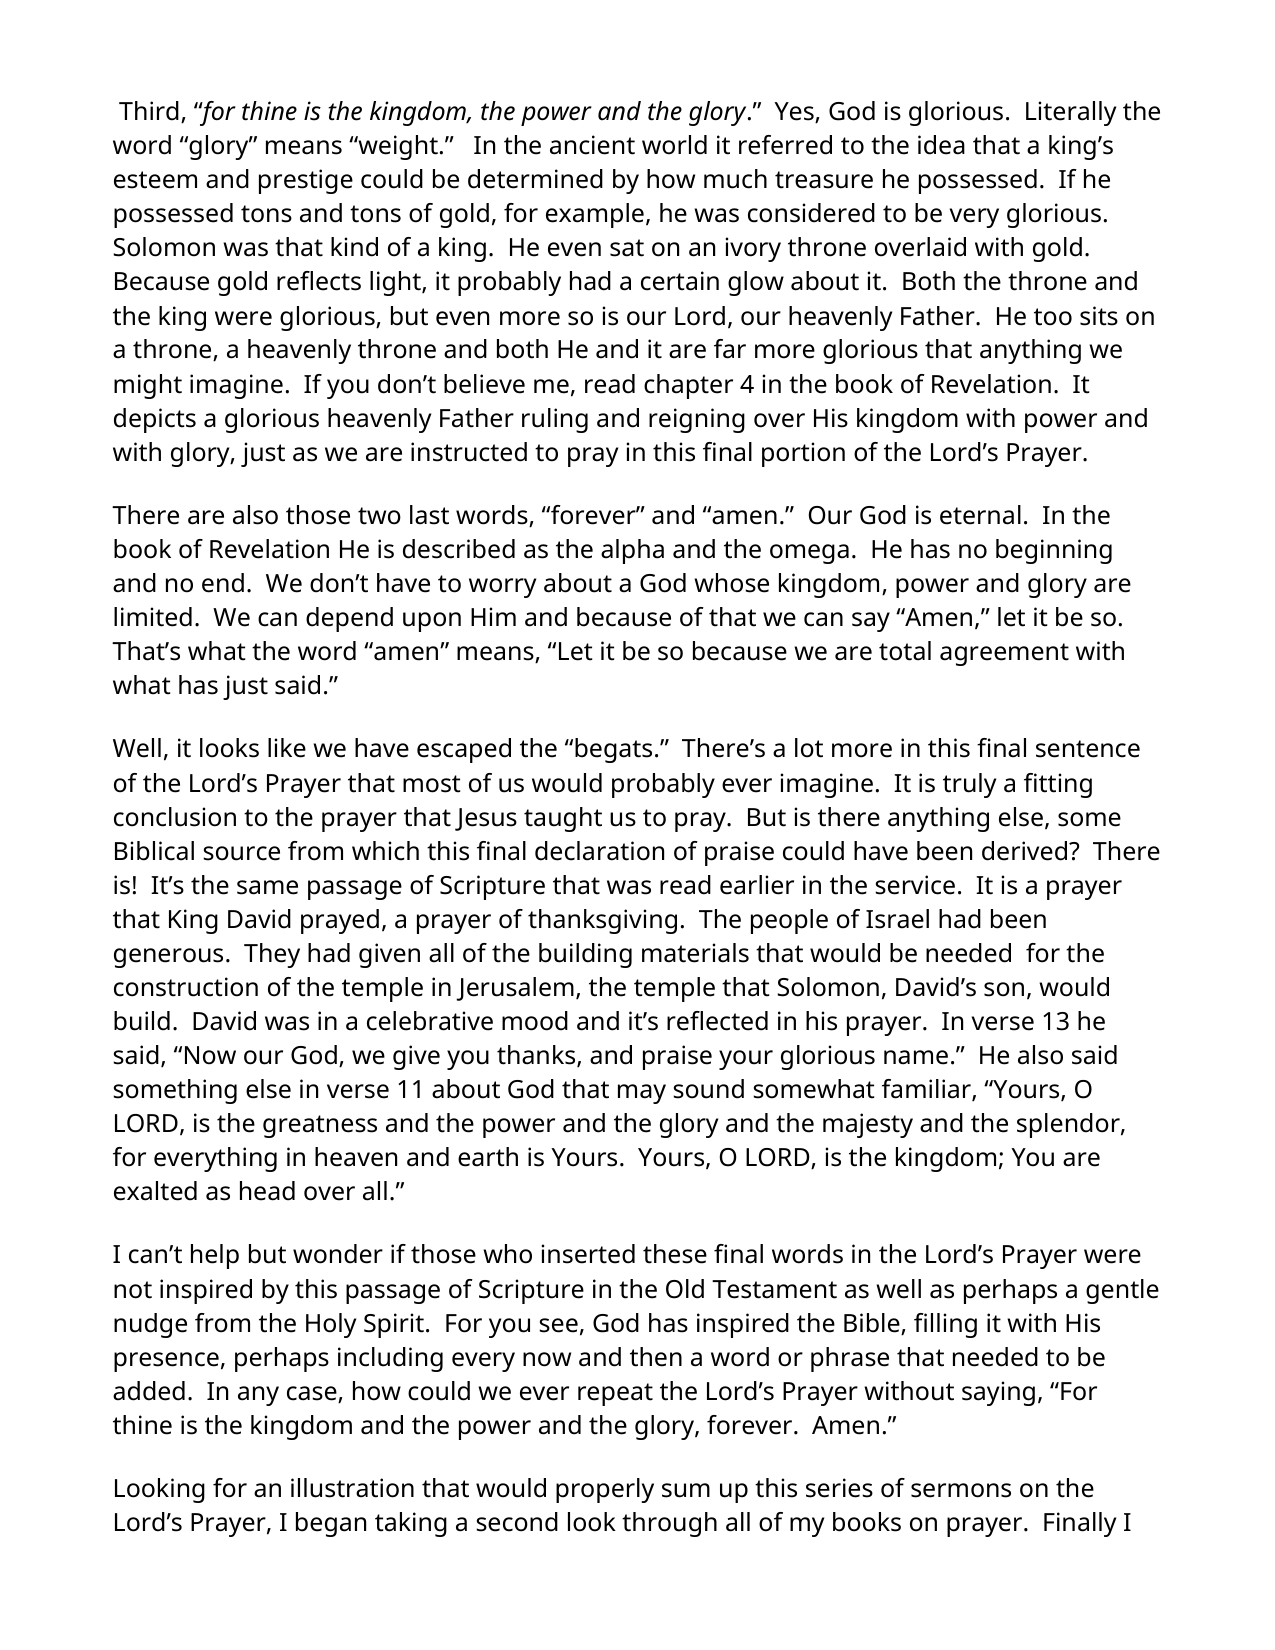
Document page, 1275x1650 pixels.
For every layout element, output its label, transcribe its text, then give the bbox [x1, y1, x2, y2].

text I can’t help but wonder if those who inserted these final words in the Lord’s Prayer were not inspired by this passage of Scripture in the Old Testament as well as perhaps a gentle nudge from the Holy Spirit. For you see, God has inspired the Bible, filling it with His presence, perhaps including every now and then a word or phrase that needed to be added. In any case, how could we ever repeat the Lord’s Prayer without saying, “For thine is the kingdom and the power and the glory, forever. Amen.” [112, 1237, 1162, 1442]
text Third, “for thine is the kingdom, the power and the glory.” Yes, God is glorious. Literally the word “glory” means “weight.” In the ancient world it referred to the idea that a king’s esteem and prestige could be determined by how much treasure he possessed. If he possessed tons and tons of gold, for example, he was considered to be very glorious. Solomon was that kind of a king. He even sat on an ivory throne overlaid with gold. Because gold reflects light, it probably had a certain glow about it. Both the throne and the king were glorious, but even more so is our Lord, our heavenly Father. He too sits on a throne, a heavenly throne and both He and it are far more glorious that anything we might imagine. If you don’t believe me, read chapter 4 in the book of Revelation. It depicts a glorious heavenly Father ruling and reigning over His kingdom with power and with glory, just as we are instructed to pray in this final portion of the Lord’s Prayer. [112, 94, 1162, 468]
text Well, it looks like we have escaped the “begats.” There’s a lot more in this final sentence of the Lord’s Prayer that most of us would probably ever imagine. It is truly a fitting conclusion to the prayer that Jesus taught us to pray. But is there anything else, some Biblical source from which this final declaration of praise could have been derived? There is! It’s the same passage of Scripture that was read earlier in the service. It is a prayer that King David prayed, a prayer of thanksgiving. The people of Israel had been generous. They had given all of the building materials that would be needed for the construction of the temple in Jerusalem, the temple that Solomon, David’s son, would build. David was in a celebrative mood and it’s reflected in his prayer. In verse 13 he said, “Now our God, we give you thanks, and praise your glorious name.” He also said something else in verse 11 about God that may sound somewhat familiar, “Yours, O LORD, is the greatness and the power and the glory and the majesty and the splendor, for everything in heaven and earth is Yours. Yours, O LORD, is the kingdom; You are exalted as head over all.” [112, 731, 1162, 1208]
text There are also those two last words, “forever” and “amen.” Our God is eternal. In the book of Revelation He is described as the alpha and the omega. He has no beginning and no end. We don’t have to worry about a God whose kingdom, power and glory are limited. We can depend upon Him and because of that we can say “Amen,” let it be so. That’s what the word “amen” means, “Let it be so because we are total agreement with what has just said.” [112, 498, 1162, 702]
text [112, 1471, 1162, 1539]
